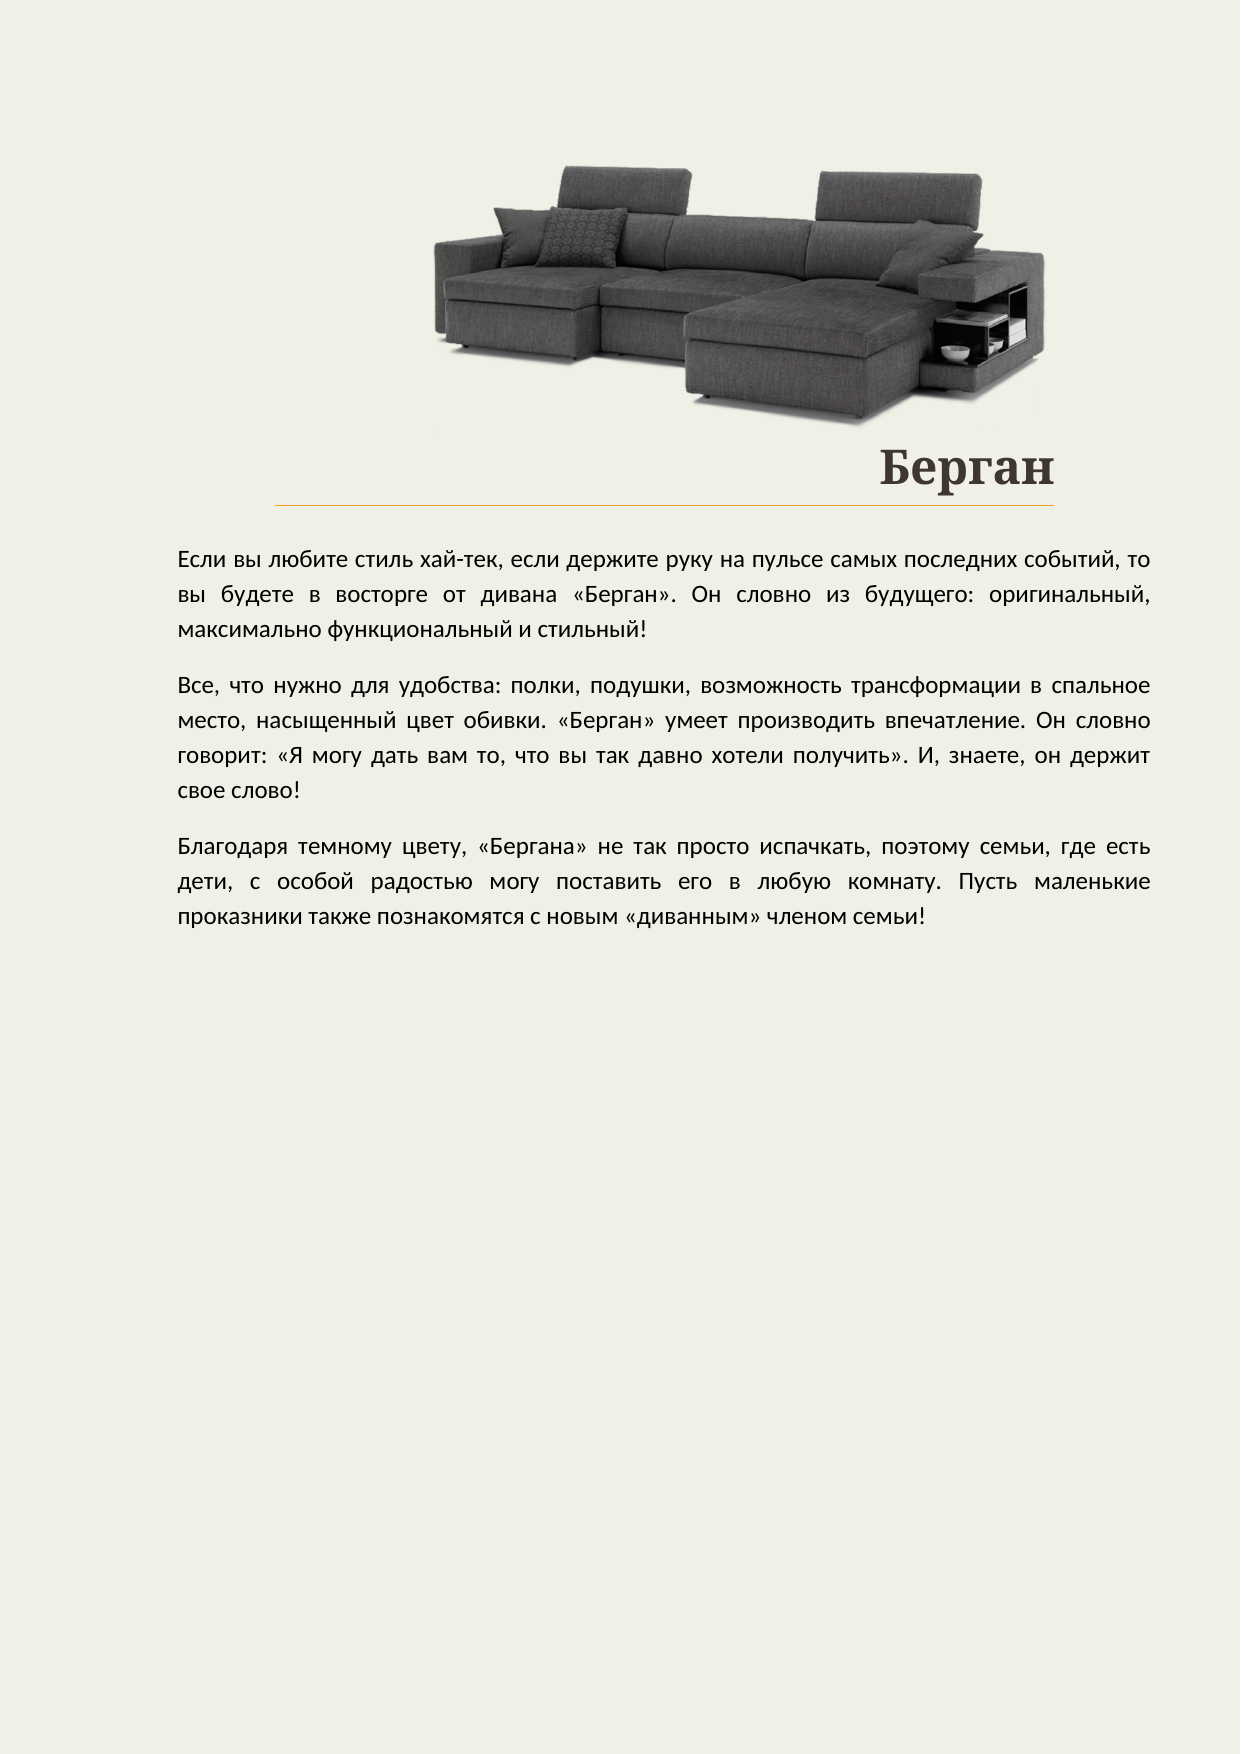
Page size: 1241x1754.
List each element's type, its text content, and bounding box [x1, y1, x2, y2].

picture [426, 138, 1055, 434]
text Если вы любите стиль хай-тек, если держите руку на пульсе самых последних событий, то вы будете в восторге от дивана «Берган». Он словно из будущего: оригинальный, максимально функциональный и стильный! [177, 543, 1152, 644]
text Благодаря темному цвету, «Бергана» не так просто испачкать, поэтому семьи, где есть дети, с особой радостью могу поставить его в любую комнату. Пусть маленькие проказники также познакомятся с новым «диванным» членом семьи! [177, 830, 1152, 931]
text Все, что нужно для удобства: полки, подушки, возможность трансформации в спальное место, насыщенный цвет обивки. «Берган» умеет производить впечатление. Он словно говорит: «Я могу дать вам то, что вы так давно хотели получить». И, знаете, он держит свое слово! [177, 669, 1152, 805]
